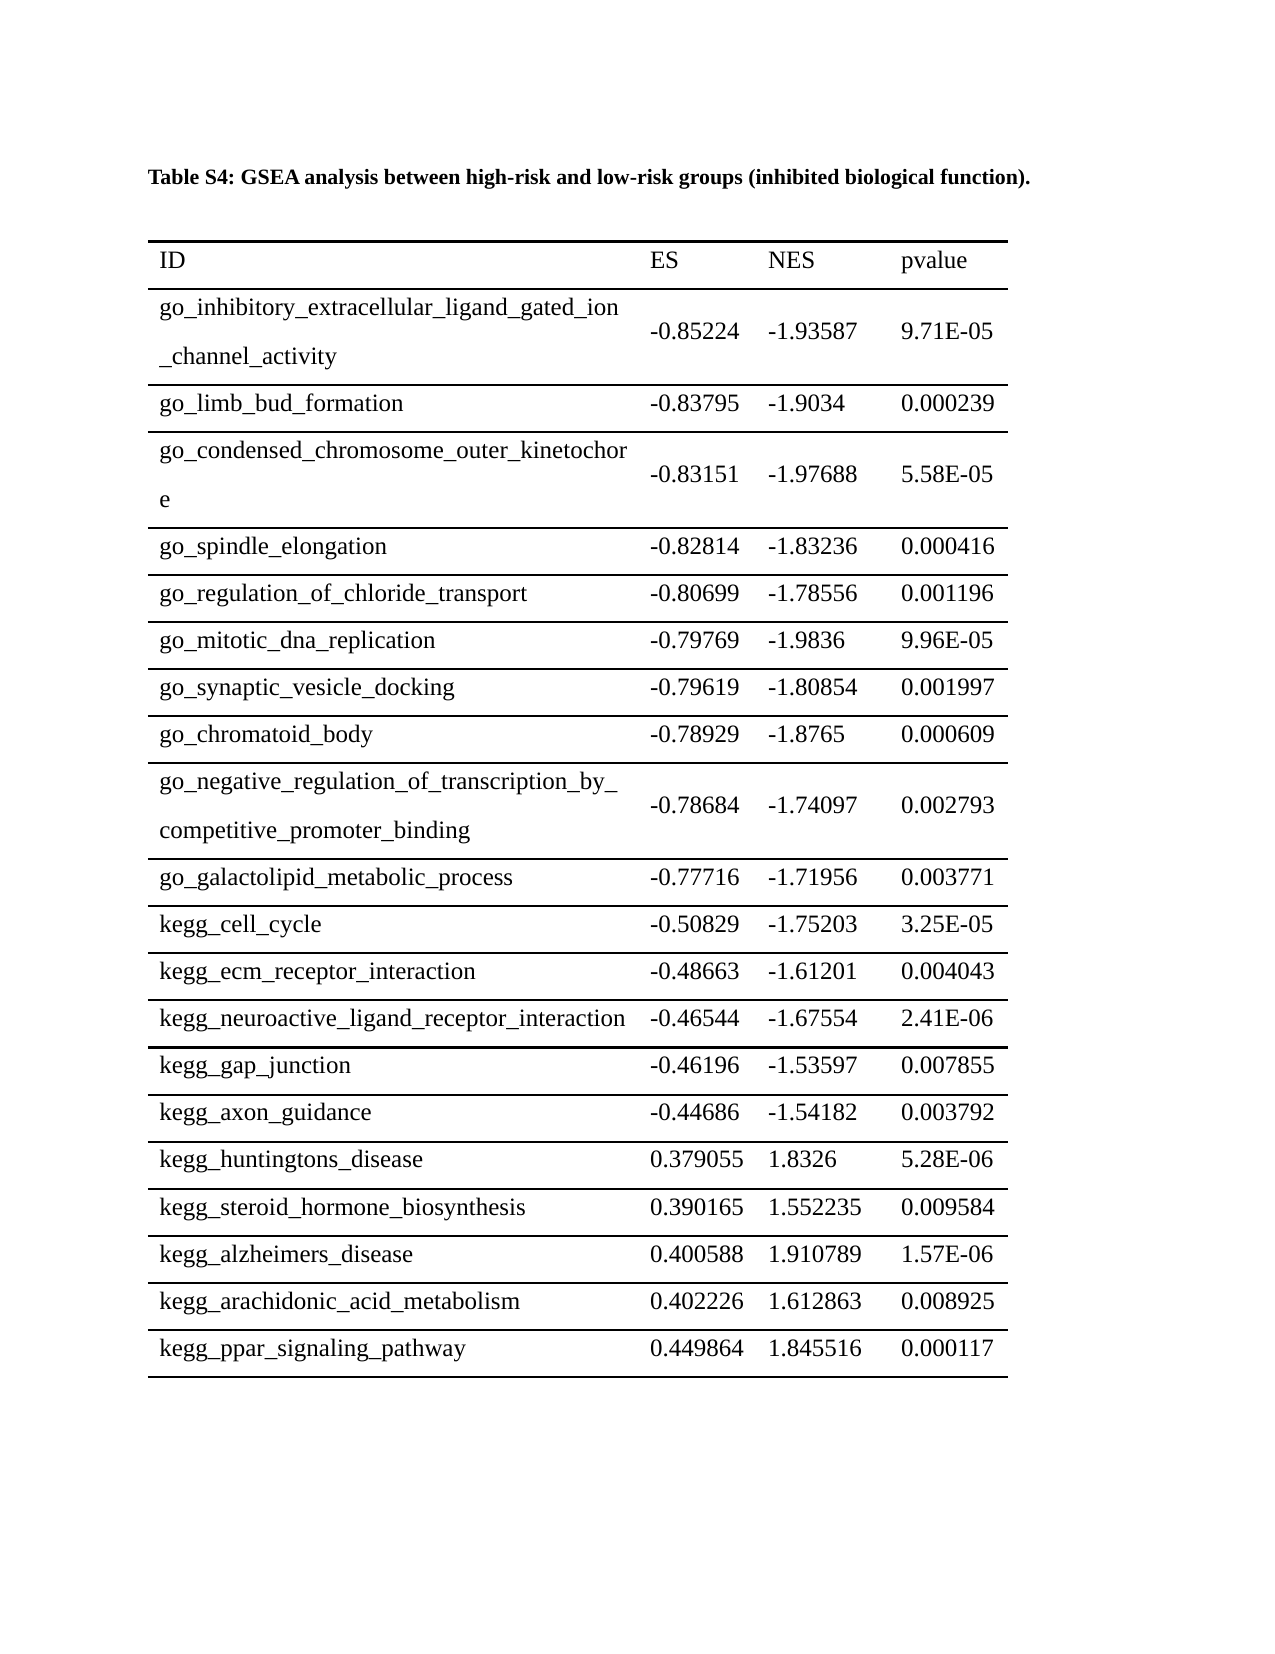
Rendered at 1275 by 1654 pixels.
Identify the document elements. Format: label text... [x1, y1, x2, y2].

table_cell -0.50829 [639, 907, 757, 952]
table_cell -1.53597 [757, 1049, 889, 1093]
table_cell 0.390165 [639, 1190, 757, 1235]
table_cell 0.009584 [890, 1190, 1008, 1235]
table_header NES [757, 243, 889, 288]
table_cell -1.54182 [757, 1096, 889, 1141]
table_header ID [148, 243, 638, 288]
table_cell go_inhibitory_extracellular_ligand_gated_ion_channel_activity [148, 290, 638, 384]
table_cell 1.910789 [757, 1237, 889, 1282]
table_cell -0.46196 [639, 1049, 757, 1093]
table_cell 0.004043 [890, 954, 1008, 999]
table_cell 2.41E-06 [890, 1001, 1008, 1046]
table_cell 0.007855 [890, 1049, 1008, 1093]
table_cell 0.000117 [890, 1331, 1008, 1376]
table_cell -0.78929 [639, 717, 757, 762]
table_cell -1.93587 [757, 290, 889, 384]
table_cell kegg_neuroactive_ligand_receptor_interaction [148, 1001, 638, 1046]
table_cell kegg_alzheimers_disease [148, 1237, 638, 1282]
table_cell go_chromatoid_body [148, 717, 638, 762]
table_cell go_mitotic_dna_replication [148, 623, 638, 668]
table_cell 1.57E-06 [890, 1237, 1008, 1282]
table_cell -1.83236 [757, 529, 889, 574]
table_cell 1.8326 [757, 1143, 889, 1188]
table_cell go_limb_bud_formation [148, 386, 638, 431]
text Table S4: GSEA analysis between high-risk and low-risk groups (inhibited biological function). [148, 161, 1127, 193]
table_cell -1.74097 [757, 764, 889, 858]
table_cell -0.77716 [639, 860, 757, 905]
table_cell -0.48663 [639, 954, 757, 999]
table_cell 0.379055 [639, 1143, 757, 1188]
table_cell 0.402226 [639, 1284, 757, 1329]
table_cell 0.002793 [890, 764, 1008, 858]
table_cell go_galactolipid_metabolic_process [148, 860, 638, 905]
table_cell -0.80699 [639, 576, 757, 621]
table_cell 1.612863 [757, 1284, 889, 1329]
table_cell kegg_cell_cycle [148, 907, 638, 952]
table_header ES [639, 243, 757, 288]
table_cell -1.97688 [757, 433, 889, 527]
table_cell 0.000609 [890, 717, 1008, 762]
table_cell 0.001997 [890, 670, 1008, 715]
table_cell 1.552235 [757, 1190, 889, 1235]
table_cell -0.79619 [639, 670, 757, 715]
table_cell 0.003792 [890, 1096, 1008, 1141]
table_cell 0.008925 [890, 1284, 1008, 1329]
table_cell -1.8765 [757, 717, 889, 762]
table_cell kegg_axon_guidance [148, 1096, 638, 1141]
table_cell -1.9836 [757, 623, 889, 668]
table_cell 5.58E-05 [890, 433, 1008, 527]
table_cell -1.80854 [757, 670, 889, 715]
table_cell 1.845516 [757, 1331, 889, 1376]
table_cell -0.85224 [639, 290, 757, 384]
table_cell kegg_gap_junction [148, 1049, 638, 1093]
table_cell -1.78556 [757, 576, 889, 621]
table_cell go_spindle_elongation [148, 529, 638, 574]
table_cell 0.400588 [639, 1237, 757, 1282]
table_cell 0.449864 [639, 1331, 757, 1376]
table_cell 0.000416 [890, 529, 1008, 574]
table_cell kegg_steroid_hormone_biosynthesis [148, 1190, 638, 1235]
table_cell kegg_ecm_receptor_interaction [148, 954, 638, 999]
table_cell 0.001196 [890, 576, 1008, 621]
table_cell -0.78684 [639, 764, 757, 858]
table_cell -1.67554 [757, 1001, 889, 1046]
table_cell -0.82814 [639, 529, 757, 574]
table_cell go_synaptic_vesicle_docking [148, 670, 638, 715]
table_cell go_regulation_of_chloride_transport [148, 576, 638, 621]
table_cell 9.71E-05 [890, 290, 1008, 384]
table_cell go_condensed_chromosome_outer_kinetochore [148, 433, 638, 527]
table_cell kegg_arachidonic_acid_metabolism [148, 1284, 638, 1329]
table_cell kegg_huntingtons_disease [148, 1143, 638, 1188]
table_cell 3.25E-05 [890, 907, 1008, 952]
table_cell kegg_ppar_signaling_pathway [148, 1331, 638, 1376]
table_cell -1.9034 [757, 386, 889, 431]
table_cell -0.46544 [639, 1001, 757, 1046]
table_cell 0.003771 [890, 860, 1008, 905]
table_cell 0.000239 [890, 386, 1008, 431]
table_cell -1.61201 [757, 954, 889, 999]
table_cell -0.44686 [639, 1096, 757, 1141]
table_cell -0.79769 [639, 623, 757, 668]
table_cell 9.96E-05 [890, 623, 1008, 668]
table_cell -0.83795 [639, 386, 757, 431]
table_cell -1.71956 [757, 860, 889, 905]
table_cell go_negative_regulation_of_transcription_by_competitive_promoter_binding [148, 764, 638, 858]
table_cell -0.83151 [639, 433, 757, 527]
table_header pvalue [890, 243, 1008, 288]
table_cell -1.75203 [757, 907, 889, 952]
table_cell 5.28E-06 [890, 1143, 1008, 1188]
